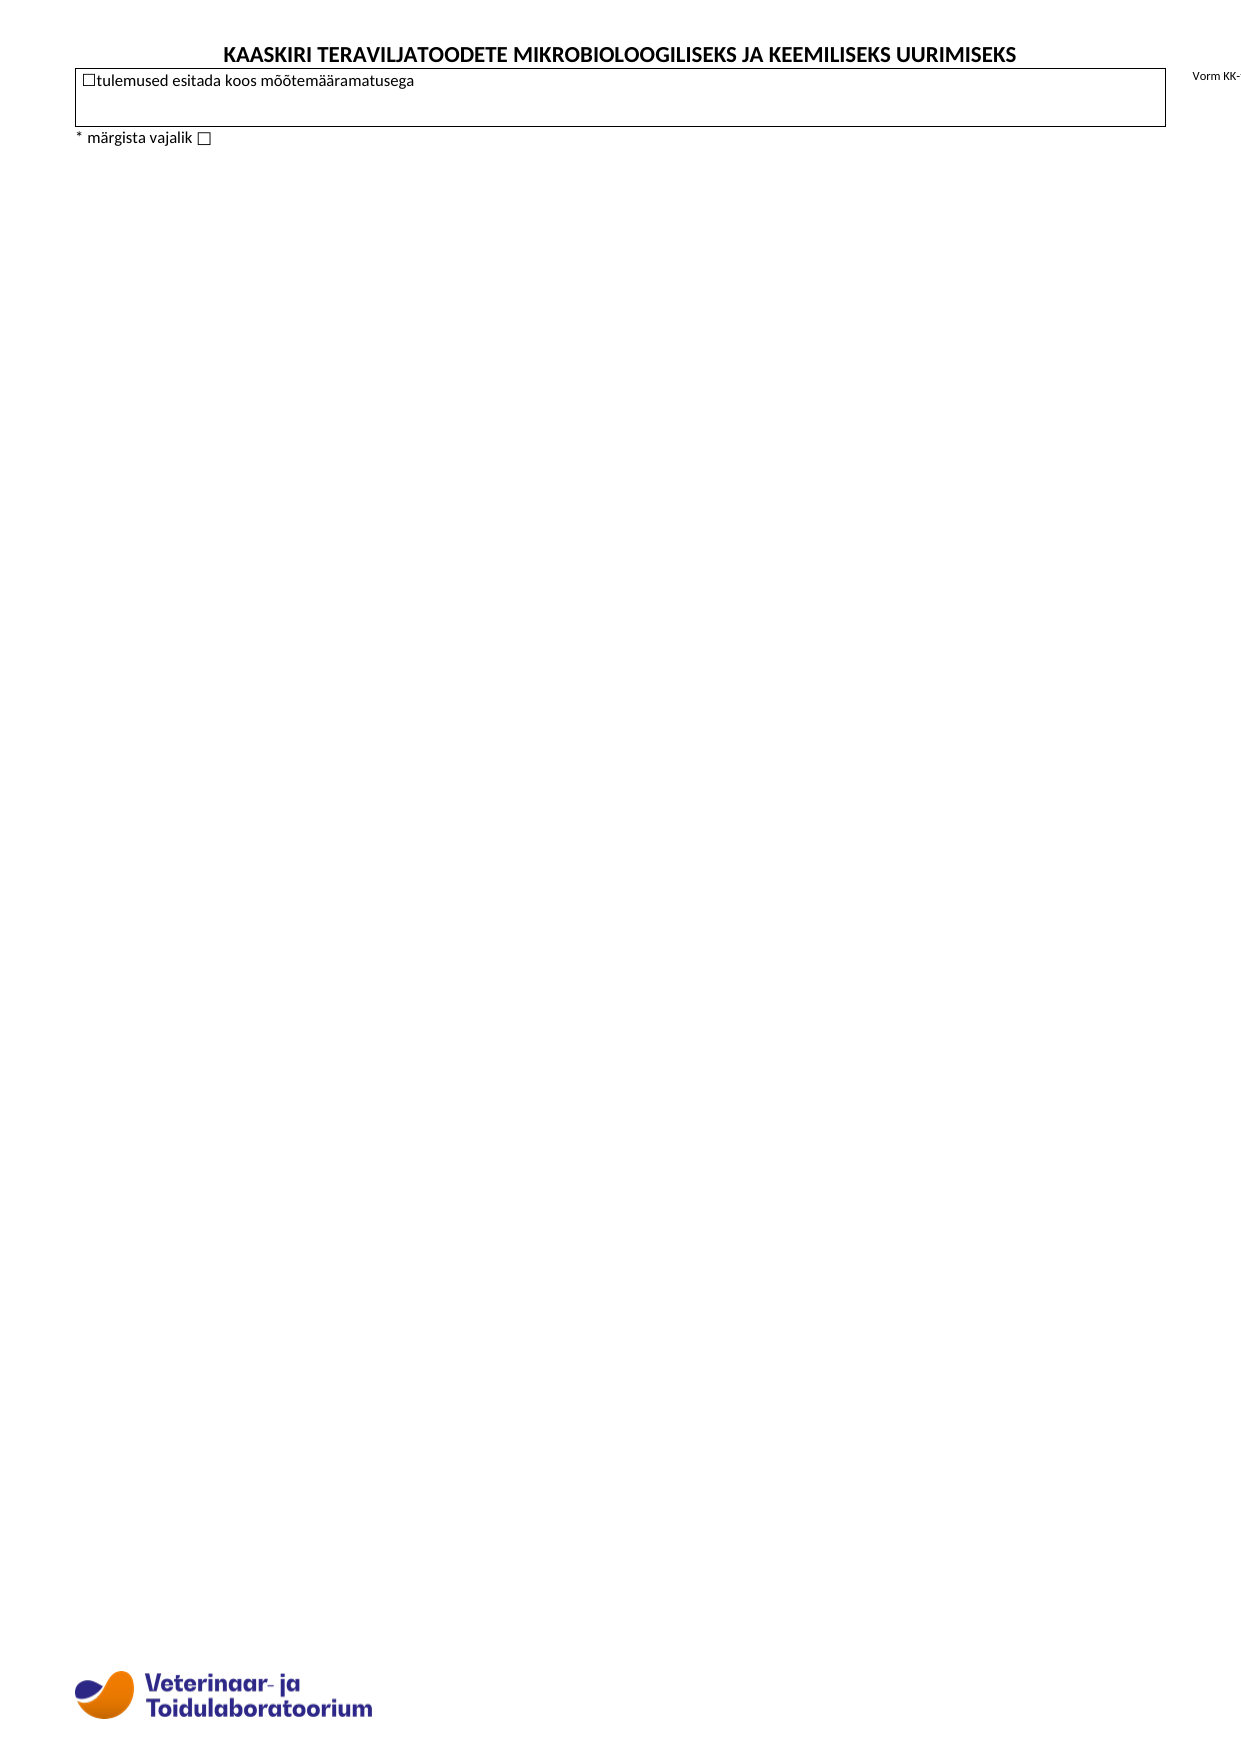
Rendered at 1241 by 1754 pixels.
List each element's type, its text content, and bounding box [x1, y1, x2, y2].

text * märgista vajalik □ [75, 127, 1165, 148]
picture [75, 1671, 372, 1719]
table_cell tulemused esitada koos mõõtemääramatusega [76, 69, 1165, 126]
